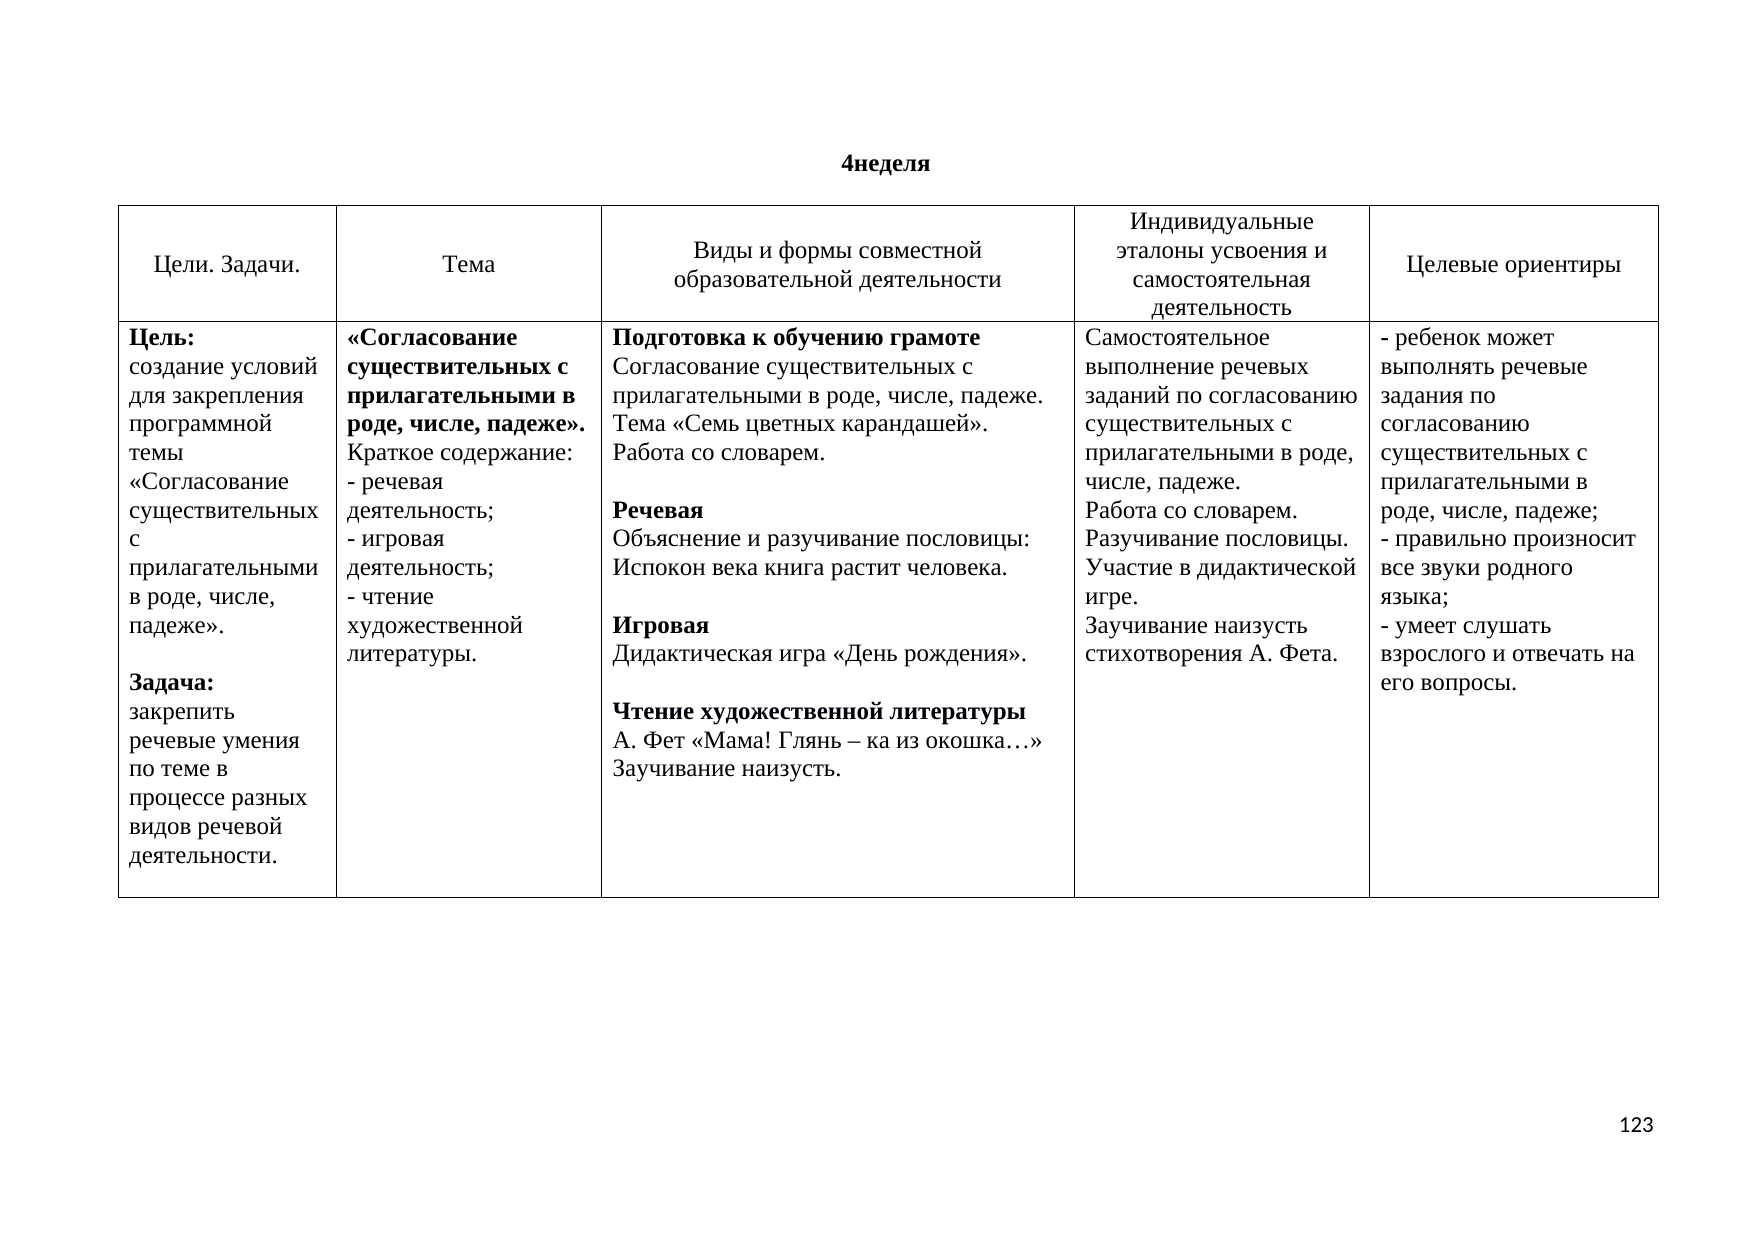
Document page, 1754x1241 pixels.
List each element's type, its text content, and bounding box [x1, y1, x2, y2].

table_header Виды и формы совместной образовательной деятельности [602, 206, 1074, 321]
table_header Тема [337, 206, 601, 321]
table_cell - ребенок может выполнять речевые задания по согласованию существительных с прилагательными в роде, числе, падеже; - правильно произносит все звуки родного языка; - умеет слушать взрослого и отвечать на его вопросы. [1370, 322, 1658, 897]
text 4неделя [118, 148, 1653, 176]
table_cell Подготовка к обучению грамоте Согласование существительных с прилагательными в роде, числе, падеже. Тема «Семь цветных карандашей». Работа со словарем. Речевая Объяснение и разучивание пословицы: Испокон века книга растит человека. Игровая Дидактическая игра «День рождения». Чтение художественной литературы А. Фет «Мама! Глянь – ка из окошка…» Заучивание наизусть. [602, 322, 1074, 897]
table_cell Самостоятельное выполнение речевых заданий по согласованию существительных с прилагательными в роде, числе, падеже. Работа со словарем. Разучивание пословицы. Участие в дидактической игре. Заучивание наизусть стихотворения А. Фета. [1075, 322, 1369, 897]
table_cell «Согласование существительных с прилагательными в роде, числе, падеже». Краткое содержание: - речевая деятельность; - игровая деятельность; - чтение художественной литературы. [337, 322, 601, 897]
table_header Цели. Задачи. [119, 206, 336, 321]
table_header Индивидуальные эталоны усвоения и самостоятельная деятельность [1075, 206, 1369, 321]
table_cell Цель: создание условий для закрепления программной темы «Согласование существительных с прилагательными в роде, числе, падеже». Задача: закрепить речевые умения по теме в процессе разных видов речевой деятельности. [119, 322, 336, 897]
table_header Целевые ориентиры [1370, 206, 1658, 321]
